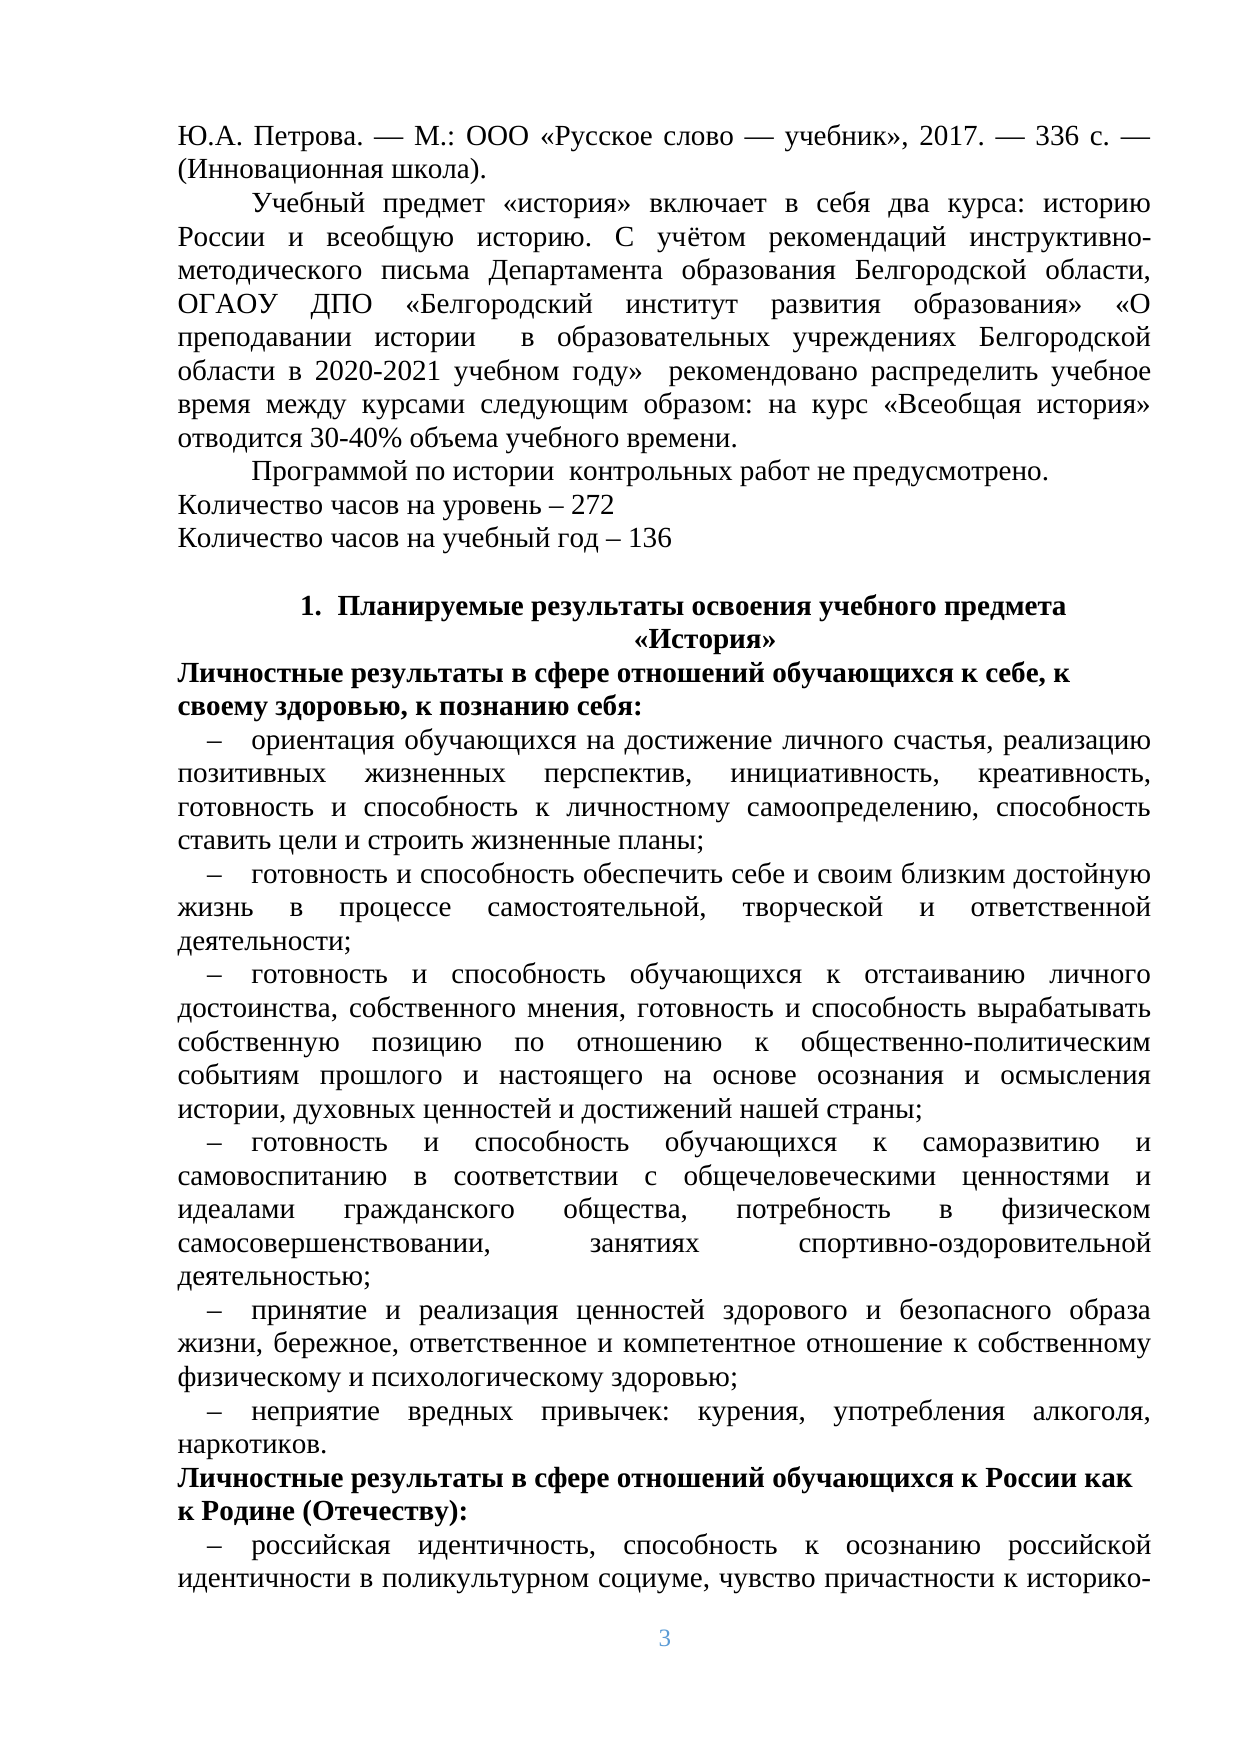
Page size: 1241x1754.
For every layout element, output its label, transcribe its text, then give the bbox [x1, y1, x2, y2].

text «История» [177, 621, 1152, 655]
text Количество часов на уровень – 272 [177, 487, 1152, 521]
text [177, 1527, 1152, 1594]
text ориентация обучающихся на достижение личного счастья, реализацию позитивных жизненных перспектив, инициативность, креативность, готовность и способность к личностному самоопределению, способность ставить цели и строить жизненные планы; [177, 722, 1152, 856]
list Планируемые результаты освоения учебного предмета [215, 588, 1152, 621]
text Ю.А. Петрова. — М.: ООО «Русское слово — учебник», 2017. — 336 с. — (Инновационная школа). [177, 118, 1152, 185]
text Личностные результаты в сфере отношений обучающихся к себе, к своему здоровью, к познанию себя: [177, 655, 1152, 722]
text готовность и способность обучающихся к отстаиванию личного достоинства, собственного мнения, готовность и способность вырабатывать собственную позицию по отношению к общественно-политическим событиям прошлого и настоящего на основе осознания и осмысления истории, духовных ценностей и достижений нашей страны; [177, 957, 1152, 1124]
text неприятие вредных привычек: курения, употребления алкоголя, наркотиков. [177, 1393, 1152, 1460]
text Количество часов на учебный год – 136 [177, 521, 1152, 554]
text Личностные результаты в сфере отношений обучающихся к России как к Родине (Отечеству): [177, 1460, 1152, 1527]
text принятие и реализация ценностей здорового и безопасного образа жизни, бережное, ответственное и компетентное отношение к собственному физическому и психологическому здоровью; [177, 1292, 1152, 1393]
text готовность и способность обучающихся к саморазвитию и самовоспитанию в соответствии с общечеловеческими ценностями и идеалами гражданского общества, потребность в физическом самосовершенствовании, занятиях спортивно-оздоровительной деятельностью; [177, 1124, 1152, 1292]
text Программой по истории контрольных работ не предусмотрено. [177, 453, 1152, 487]
text готовность и способность обеспечить себе и своим близким достойную жизнь в процессе самостоятельной, творческой и ответственной деятельности; [177, 856, 1152, 957]
text Учебный предмет «история» включает в себя два курса: историю России и всеобщую историю. С учётом рекомендаций инструктивно-методического письма Департамента образования Белгородской области, ОГАОУ ДПО «Белгородский институт развития образования» «О преподавании истории в образовательных учреждениях Белгородской области в 2020-2021 учебном году» рекомендовано распределить учебное время между курсами следующим образом: на курс «Всеобщая история» отводится 30-40% объема учебного времени. [177, 185, 1152, 453]
